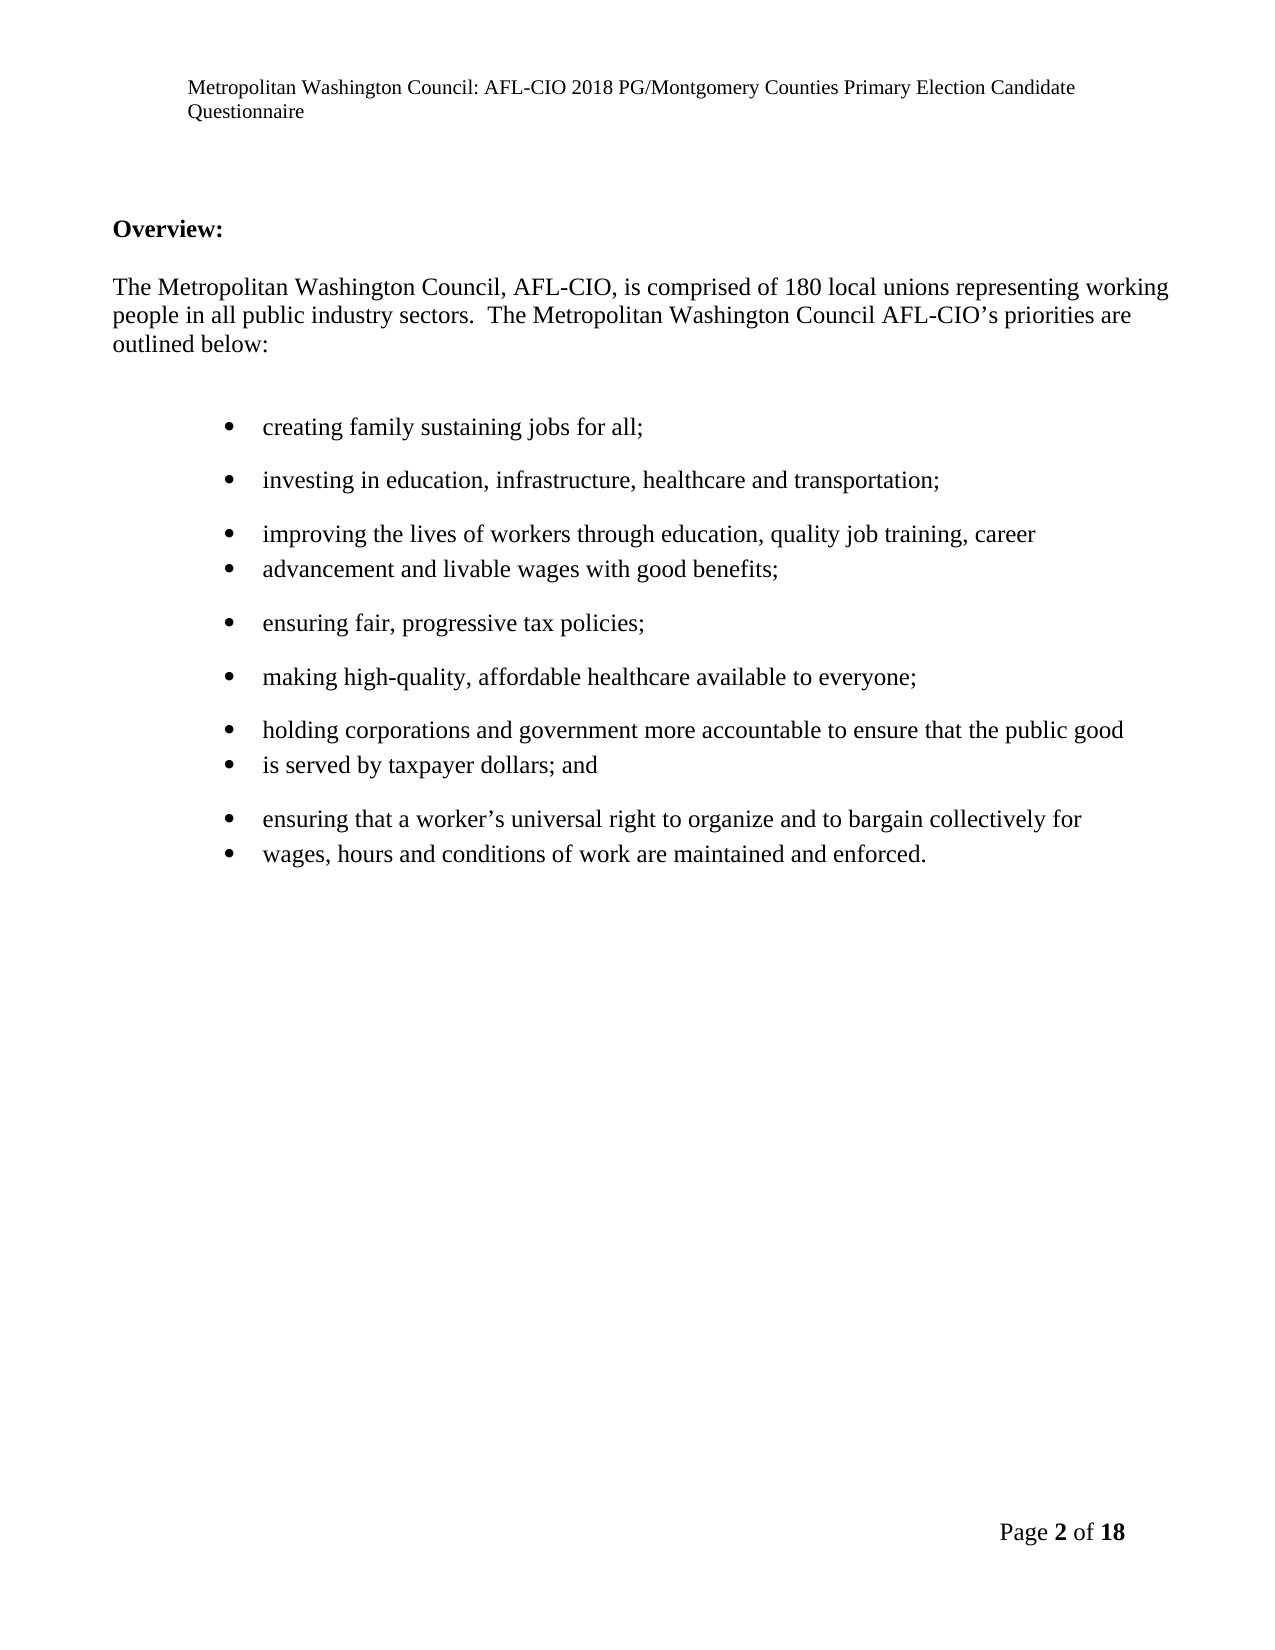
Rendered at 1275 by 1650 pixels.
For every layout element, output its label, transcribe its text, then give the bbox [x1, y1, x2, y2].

subtitle holding corporations and government more accountable to ensure that the public good [225, 715, 1125, 744]
subtitle improving the lives of workers through education, quality job training, career [225, 519, 1125, 548]
subtitle Overview: [112, 214, 1200, 243]
subtitle creating family sustaining jobs for all; [225, 412, 1125, 440]
subtitle The Metropolitan Washington Council, AFL-CIO, is comprised of 180 local unions representing working people in all public industry sectors. The Metropolitan Washington Council AFL-CIO’s priorities are outlined below: [112, 272, 1200, 358]
subtitle advancement and livable wages with good benefits; [225, 554, 1125, 583]
subtitle ensuring fair, progressive tax policies; [225, 608, 1125, 637]
subtitle ensuring that a worker’s universal right to organize and to bargain collectively for [225, 804, 1125, 833]
subtitle making high-quality, affordable healthcare available to everyone; [225, 662, 1125, 690]
subtitle investing in education, infrastructure, healthcare and transportation; [225, 465, 1125, 494]
subtitle wages, hours and conditions of work are maintained and enforced. [225, 839, 1125, 868]
subtitle is served by taxpayer dollars; and [225, 750, 1125, 779]
